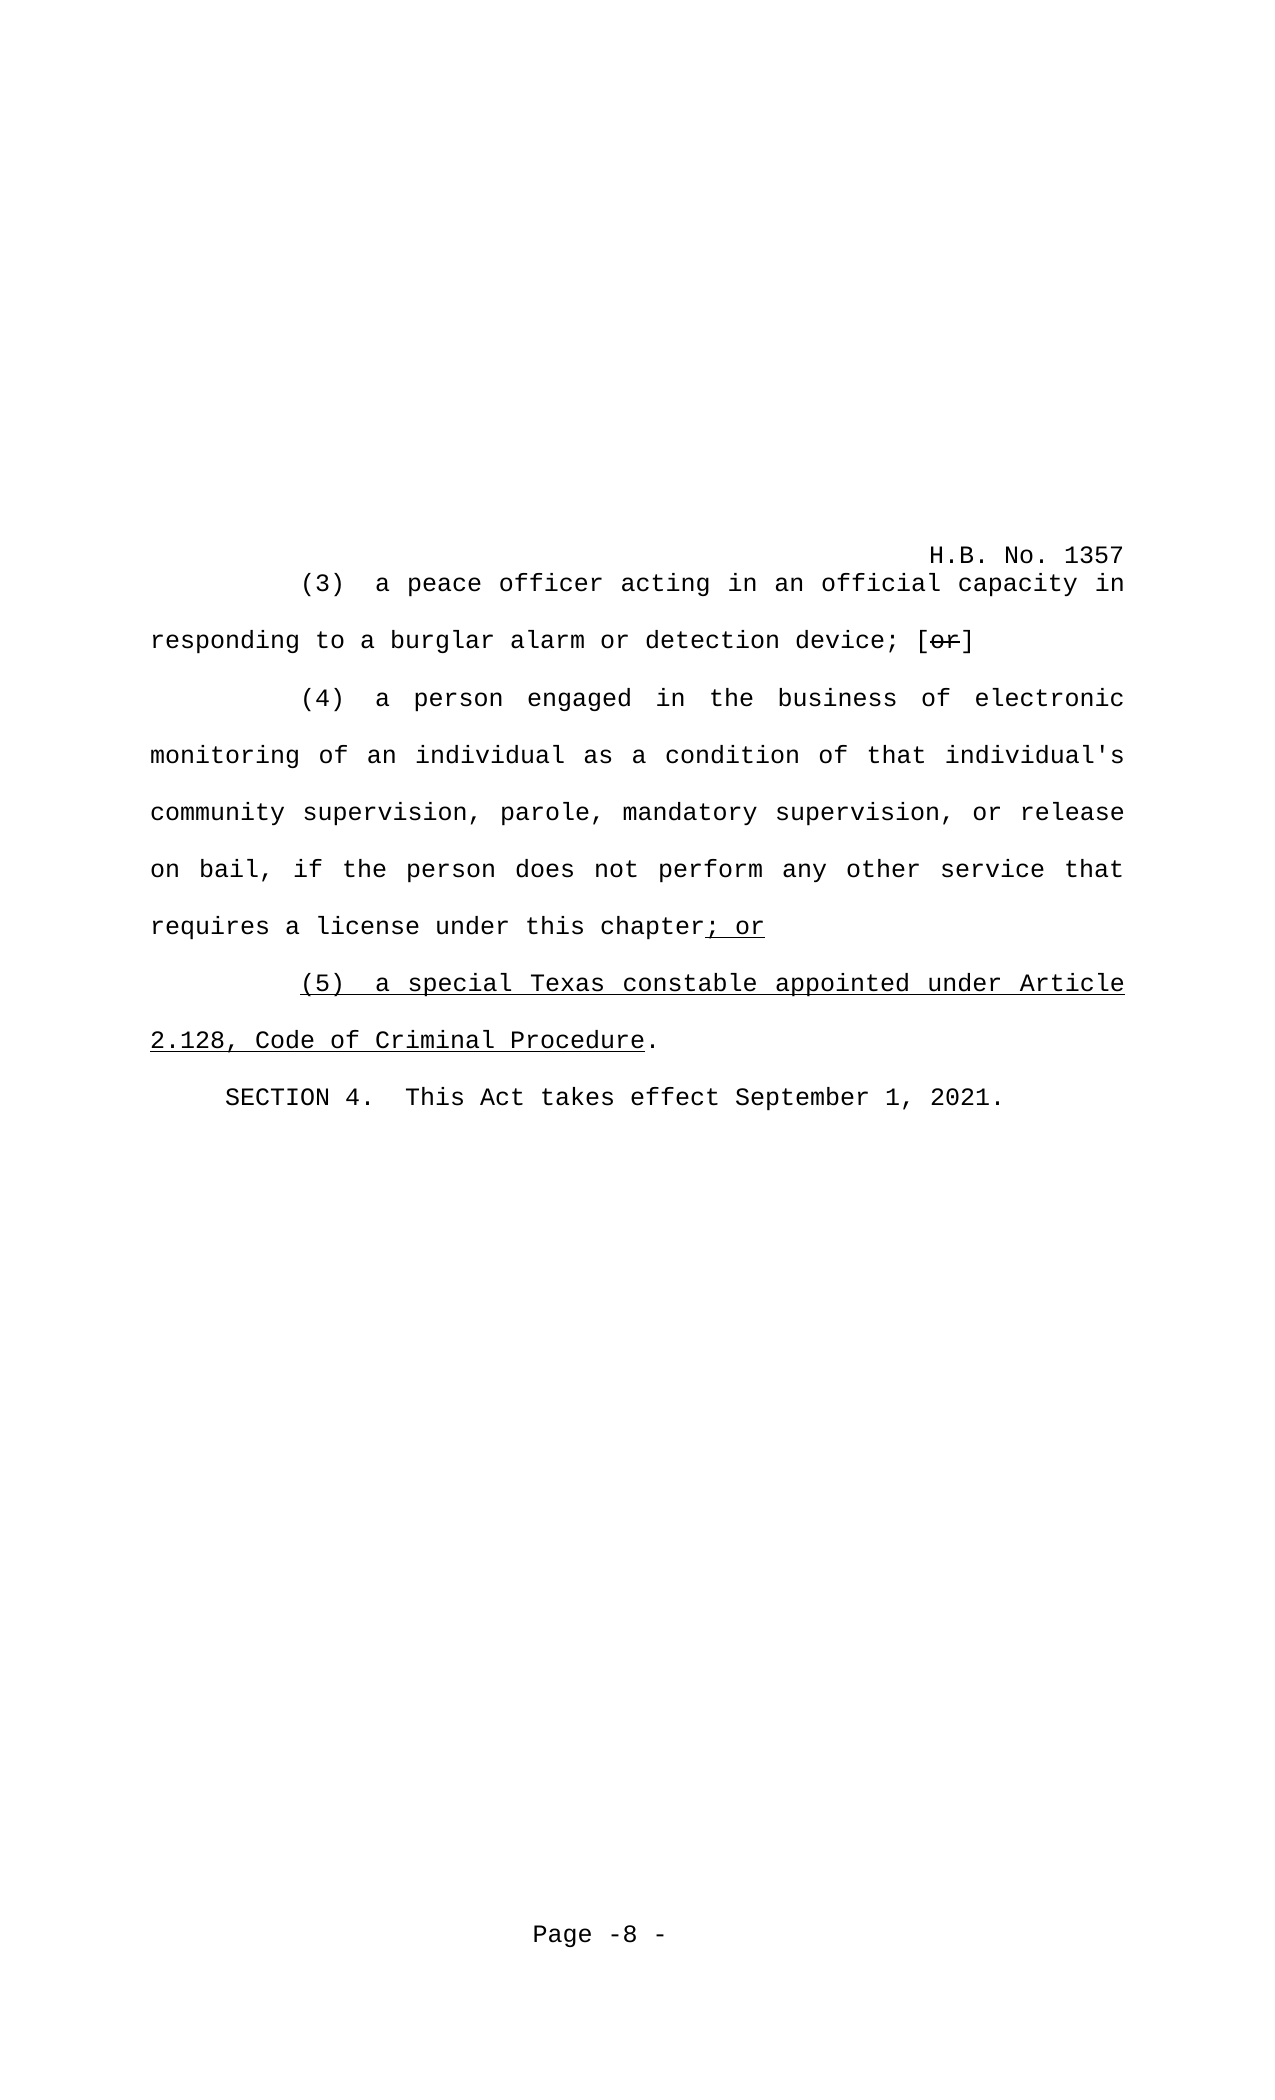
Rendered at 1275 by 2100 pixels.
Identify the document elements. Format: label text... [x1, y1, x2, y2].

text (5) a special Texas constable appointed under Article 2.128, Code of Criminal Procedure. [150, 970, 1125, 1056]
text (4) a person engaged in the business of electronic monitoring of an individual as a condition of that individual's community supervision, parole, mandatory supervision, or release on bail, if the person does not perform any other service that requires a license under this chapter; or [150, 685, 1125, 942]
text (3) a peace officer acting in an official capacity in responding to a burglar alarm or detection device; [or] [150, 571, 1125, 656]
text SECTION 4. This Act takes effect September 1, 2021. [150, 1084, 1125, 1113]
